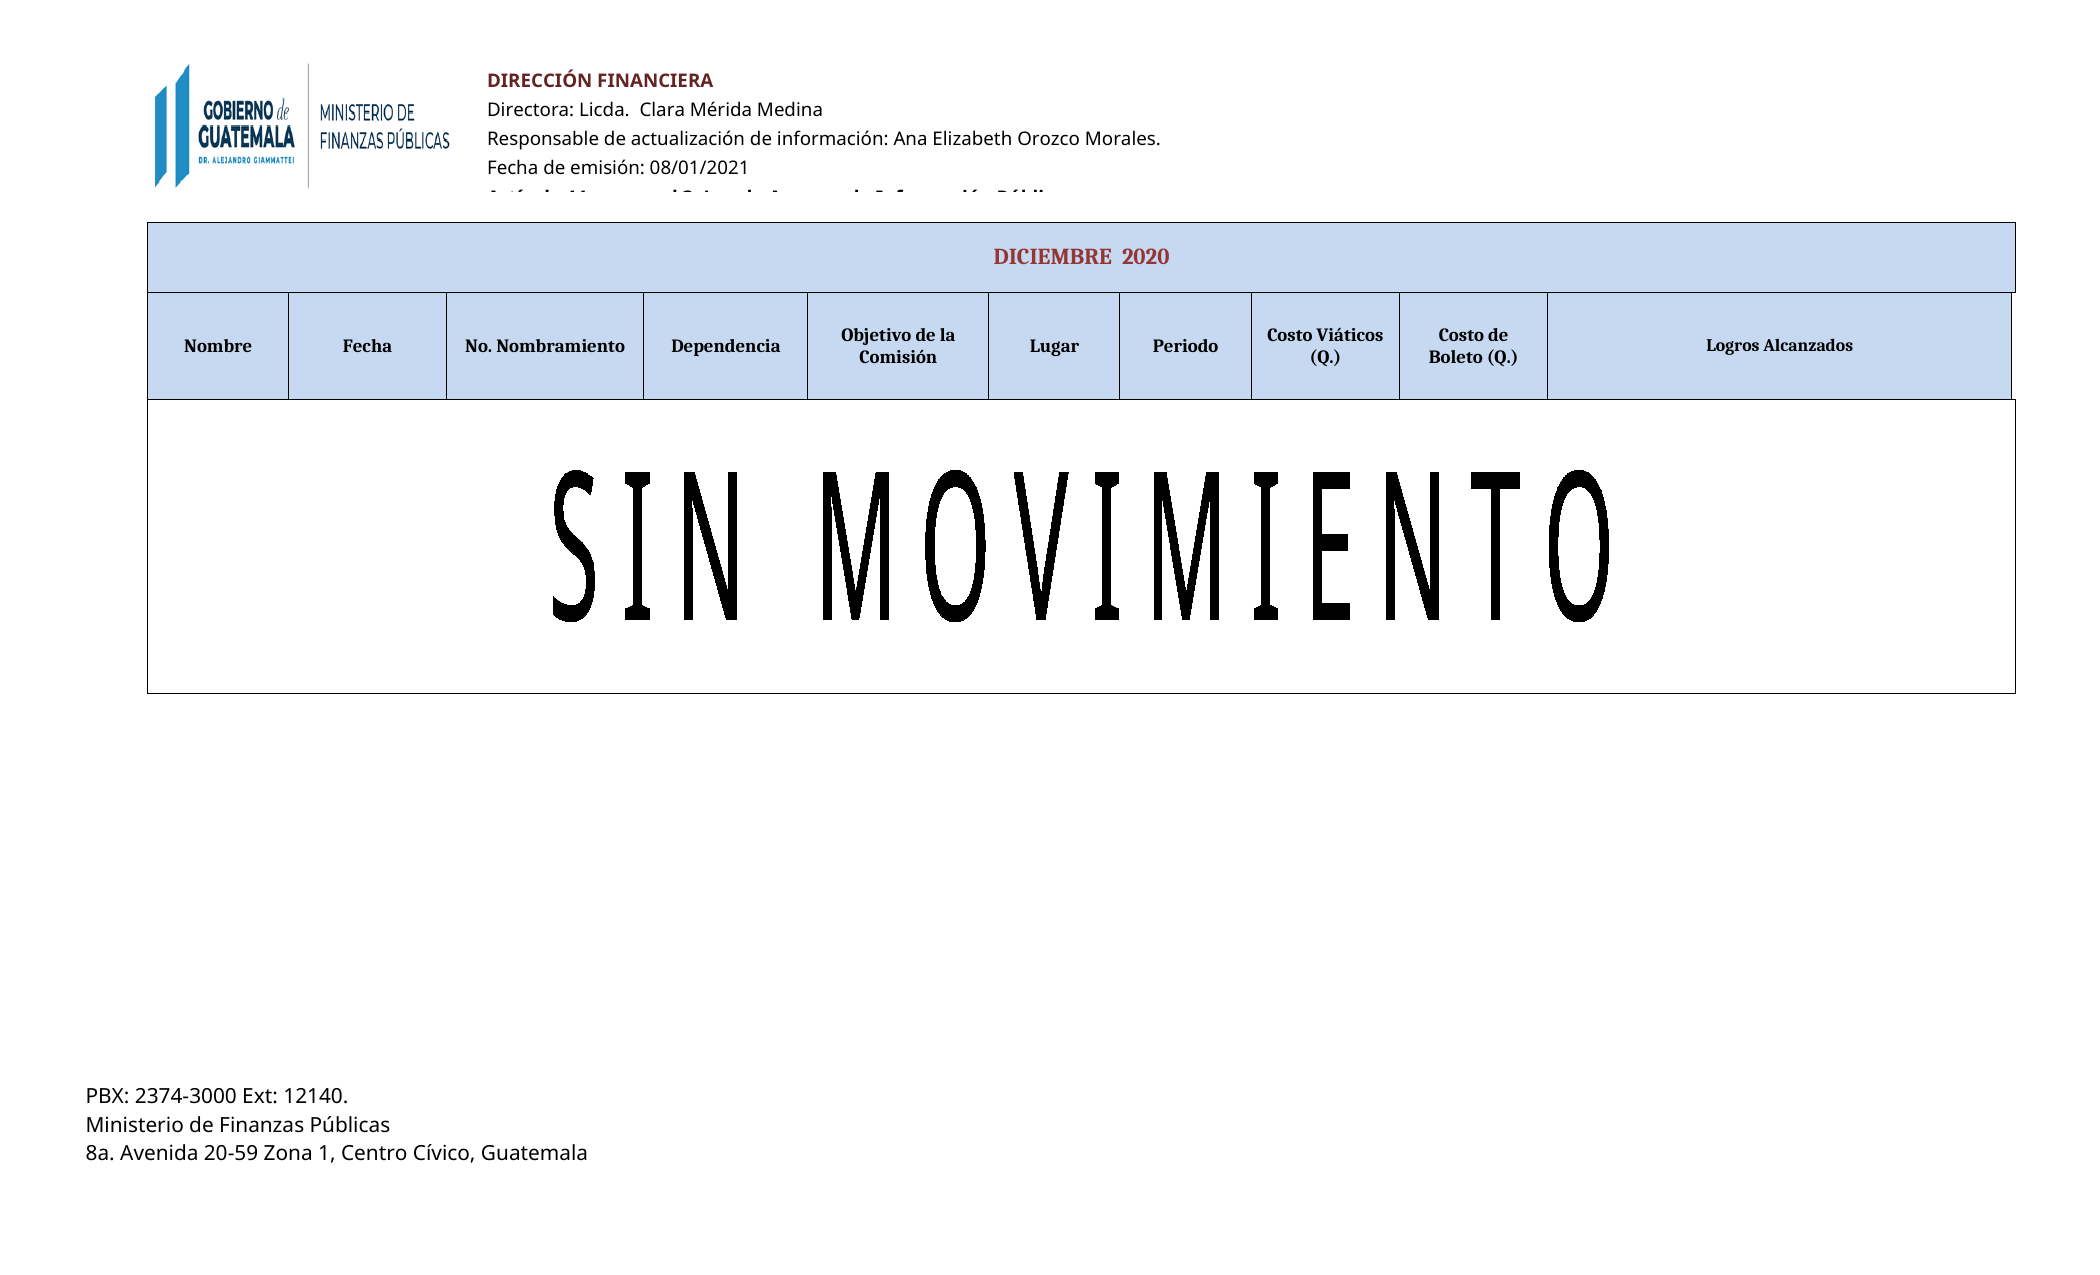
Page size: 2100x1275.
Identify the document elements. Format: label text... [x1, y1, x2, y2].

table_cell Lugar [989, 293, 1119, 399]
table_header DICIEMBRE 2020 [148, 223, 2015, 292]
table_cell Dependencia [644, 293, 807, 399]
table_cell Costo Viáticos (Q.) [1252, 293, 1399, 399]
table_cell Nombre [148, 293, 288, 399]
table_cell Objetivo de la Comisión [808, 293, 988, 399]
table_cell Periodo [1120, 293, 1251, 399]
table_cell Costo de Boleto (Q.) [1400, 293, 1547, 399]
table_cell Fecha [289, 293, 446, 399]
table_cell [148, 400, 2015, 693]
table_cell Logros Alcanzados [1548, 293, 2011, 399]
table_cell No. Nombramiento [447, 293, 643, 399]
picture [147, 59, 454, 196]
